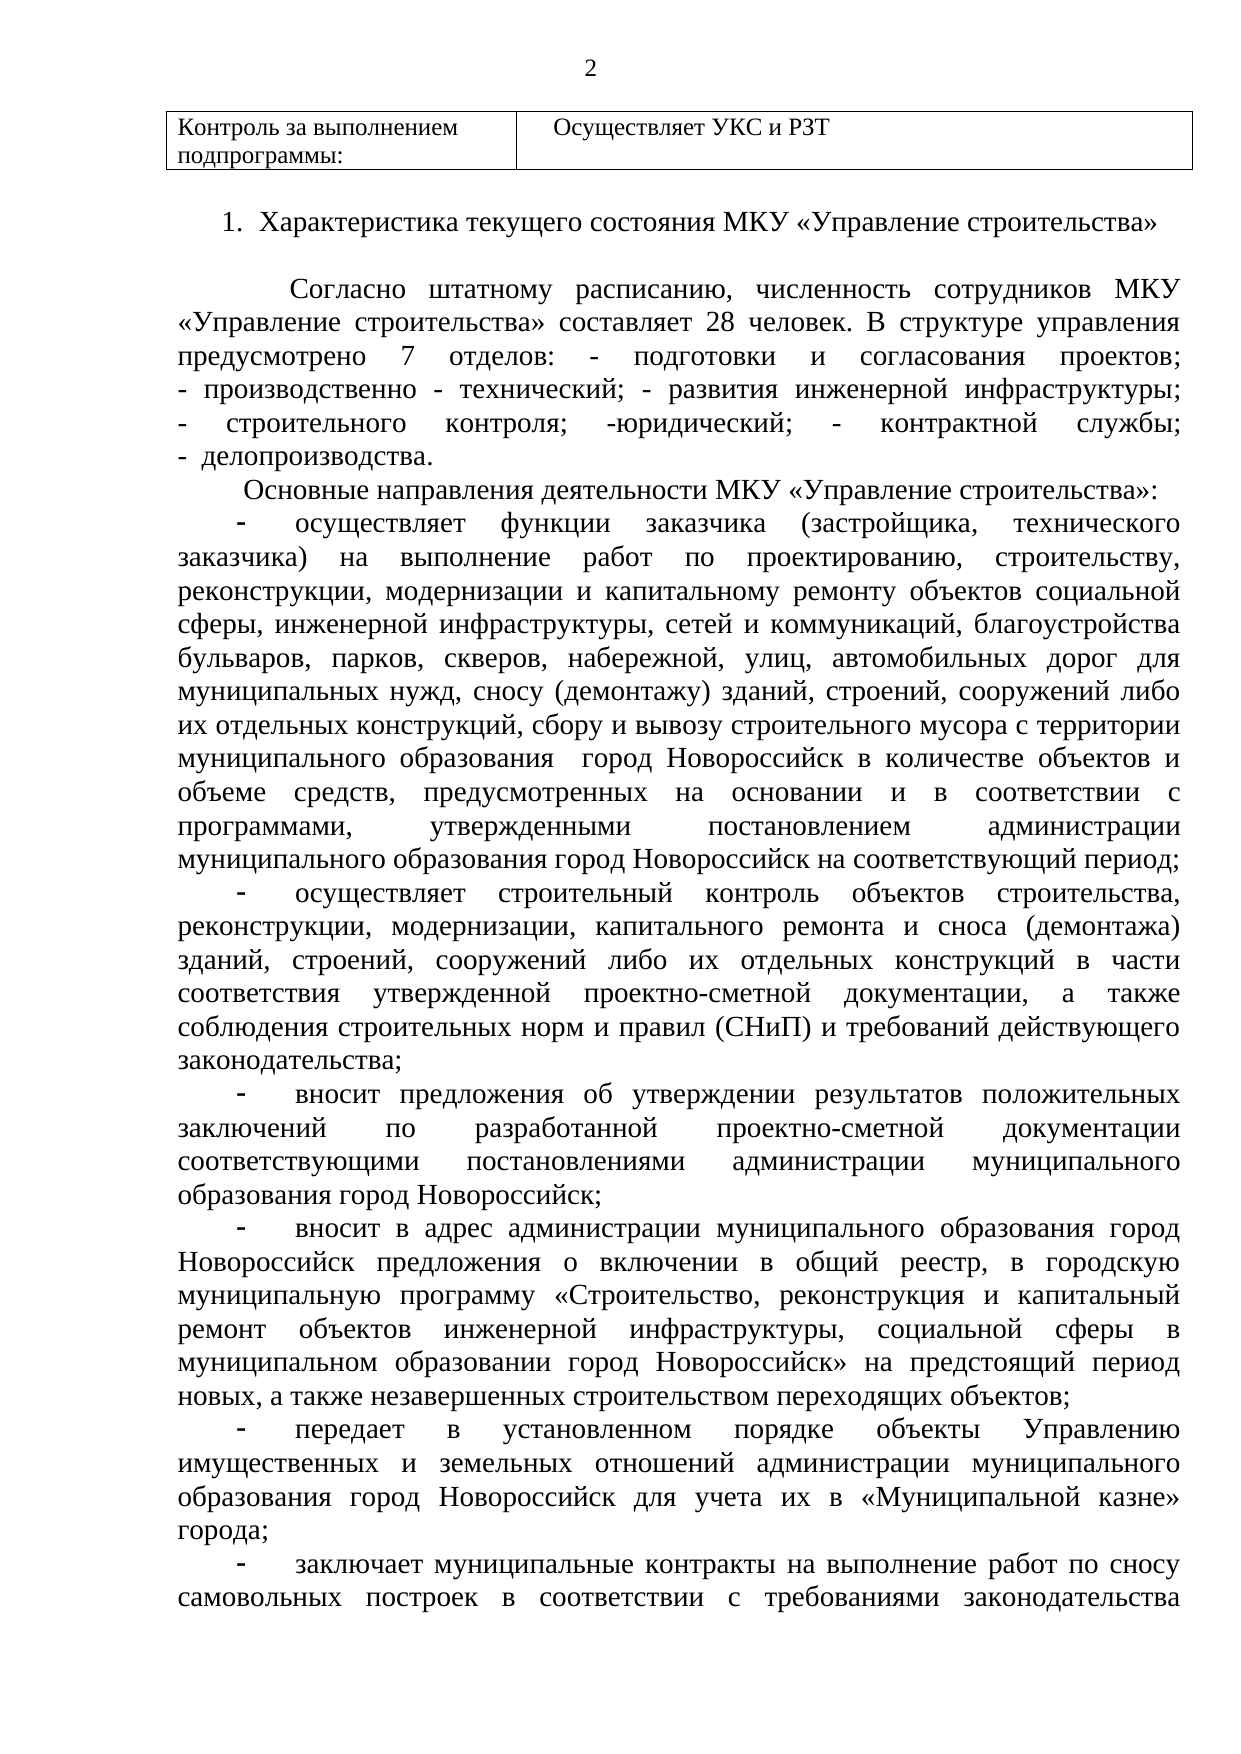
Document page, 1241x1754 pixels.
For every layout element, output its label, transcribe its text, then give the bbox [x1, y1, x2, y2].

list осуществляет функции заказчика (застройщика, технического заказчика) на выполнение работ по проектированию, строительству, реконструкции, модернизации и капитальному ремонту объектов социальной сферы, инженерной инфраструктуры, сетей и коммуникаций, благоустройства бульваров, парков, скверов, набережной, улиц, автомобильных дорог для муниципальных нужд, сносу (демонтажу) зданий, строений, сооружений либо их отдельных конструкций, сбору и вывозу строительного мусора с территории муниципального образования город Новороссийск в количестве объектов и объеме средств, предусмотренных на основании и в соответствии с программами, утвержденными постановлением администрации муниципального образования город Новороссийск на соответствующий период; [177, 506, 1181, 875]
text Согласно штатному расписанию, численность сотрудников МКУ «Управление строительства» составляет 28 человек. В структуре управления предусмотрено 7 отделов: - подготовки и согласования проектов; - производственно - технический; - развития инженерной инфраструктуры; - строительного контроля; -юридический; - контрактной службы; - делопроизводства. [177, 271, 1181, 472]
list вносит предложения об утверждении результатов положительных заключений по разработанной проектно-сметной документации соответствующими постановлениями администрации муниципального образования город Новороссийск; [177, 1076, 1181, 1210]
list осуществляет строительный контроль объектов строительства, реконструкции, модернизации, капитального ремонта и сноса (демонтажа) зданий, строений, сооружений либо их отдельных конструкций в части соответствия утвержденной проектно-сметной документации, а также соблюдения строительных норм и правил (СНиП) и требований действующего законодательства; [177, 875, 1181, 1076]
table_cell Контроль за выполнением подпрограммы: [167, 112, 516, 169]
table_cell Осуществляет УКС и РЗТ [517, 112, 1192, 169]
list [177, 1546, 1181, 1613]
list Характеристика текущего состояния МКУ «Управление строительства» [221, 204, 1181, 237]
list передает в установленном порядке объекты Управлению имущественных и земельных отношений администрации муниципального образования город Новороссийск для учета их в «Муниципальной казне» города; [177, 1412, 1181, 1546]
text Основные направления деятельности МКУ «Управление строительства»: [177, 472, 1181, 506]
list вносит в адрес администрации муниципального образования город Новороссийск предложения о включении в общий реестр, в городскую муниципальную программу «Строительство, реконструкция и капитальный ремонт объектов инженерной инфраструктуры, социальной сферы в муниципальном образовании город Новороссийск» на предстоящий период новых, а также незавершенных строительством переходящих объектов; [177, 1210, 1181, 1412]
